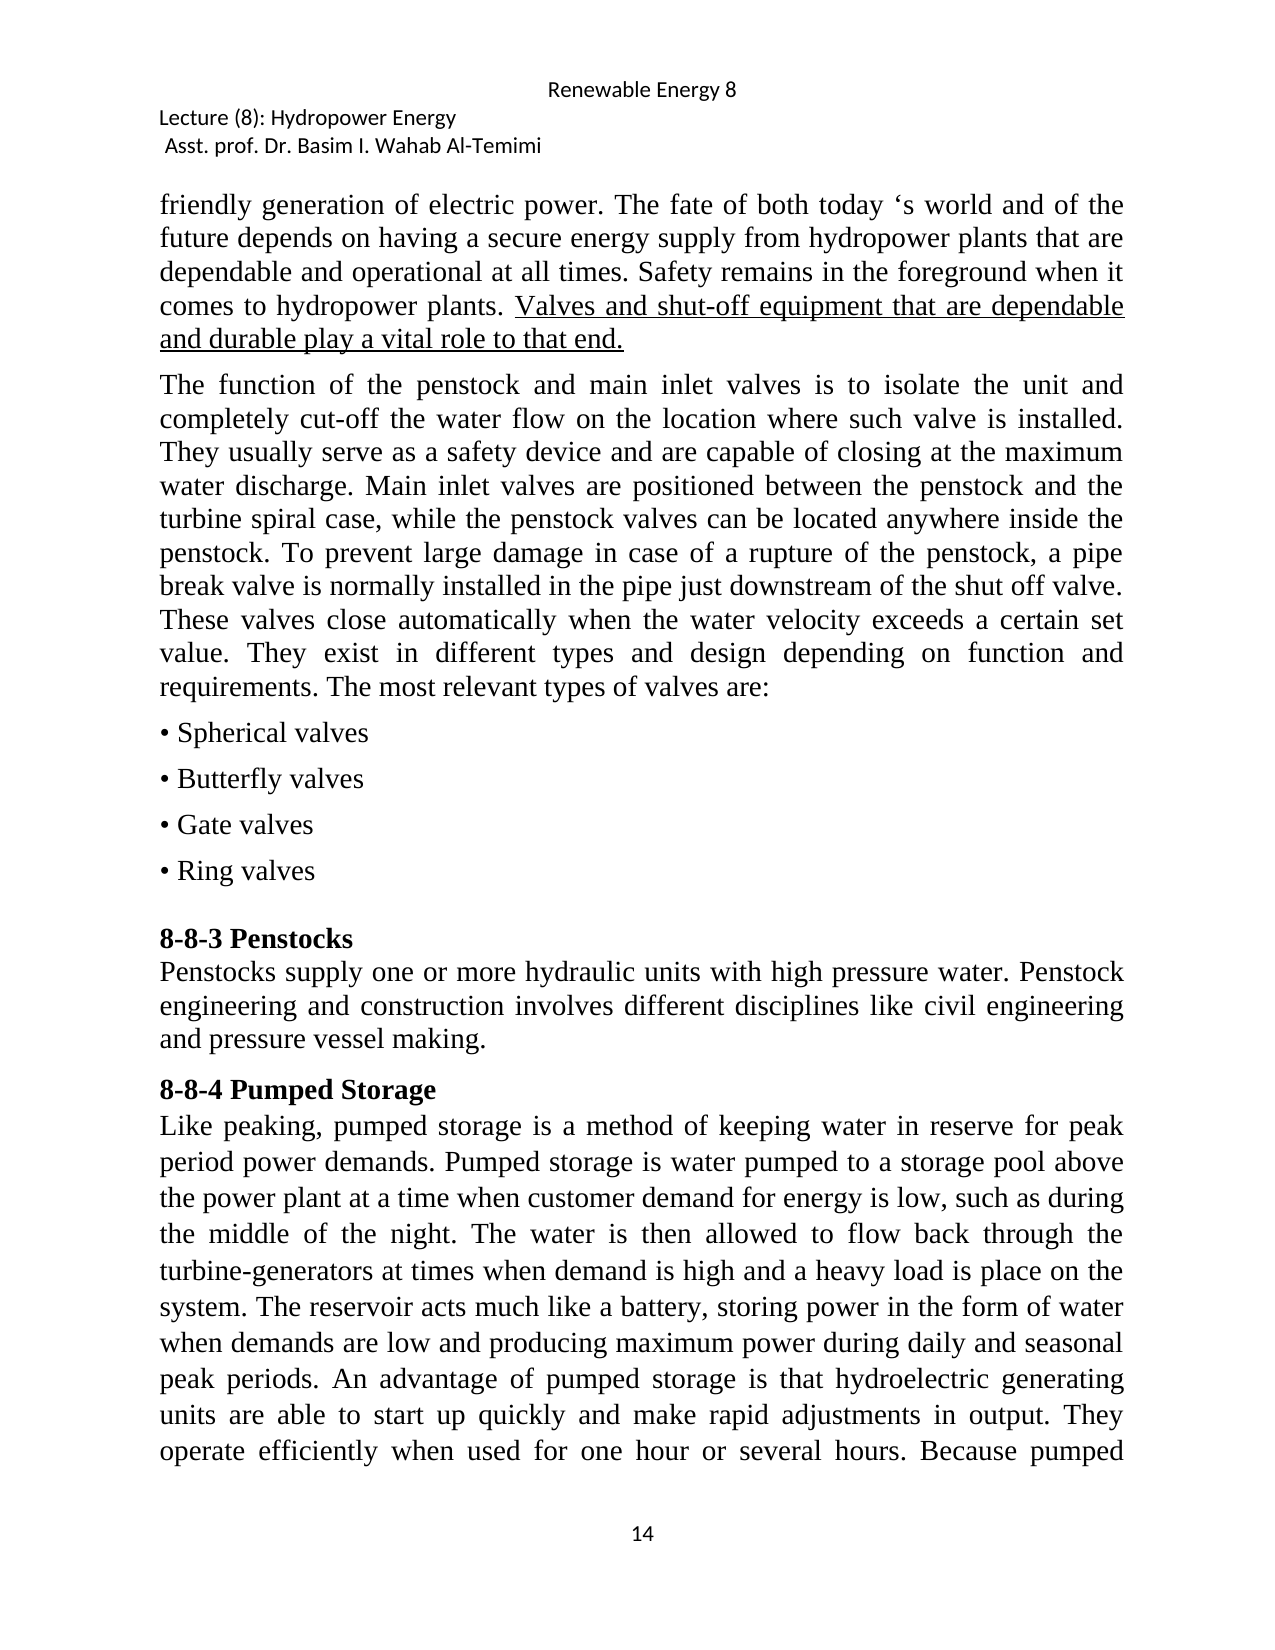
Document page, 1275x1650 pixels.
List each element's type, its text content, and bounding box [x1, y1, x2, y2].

text The function of the penstock and main inlet valves is to isolate the unit and completely cut-off the water flow on the location where such valve is installed. They usually serve as a safety device and are capable of closing at the maximum water discharge. Main inlet valves are positioned between the penstock and the turbine spiral case, while the penstock valves can be located anywhere inside the penstock. To prevent large damage in case of a rupture of the penstock, a pipe break valve is normally installed in the pipe just downstream of the shut off valve. These valves close automatically when the water velocity exceeds a certain set value. They exist in different types and design depending on function and requirements. The most relevant types of valves are: [159, 367, 1125, 703]
text 8-8-3 Penstocks [159, 921, 1125, 954]
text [159, 1108, 1125, 1467]
text 8-8-4 Pumped Storage [159, 1072, 1125, 1105]
text Penstocks supply one or more hydraulic units with high pressure water. Penstock engineering and construction involves different disciplines like civil engineering and pressure vessel making. [159, 954, 1125, 1055]
text • Spherical valves [159, 715, 1125, 749]
text • Butterfly valves [159, 761, 1125, 795]
text • Ring valves [159, 853, 1125, 887]
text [159, 187, 1125, 355]
text • Gate valves [159, 807, 1125, 841]
